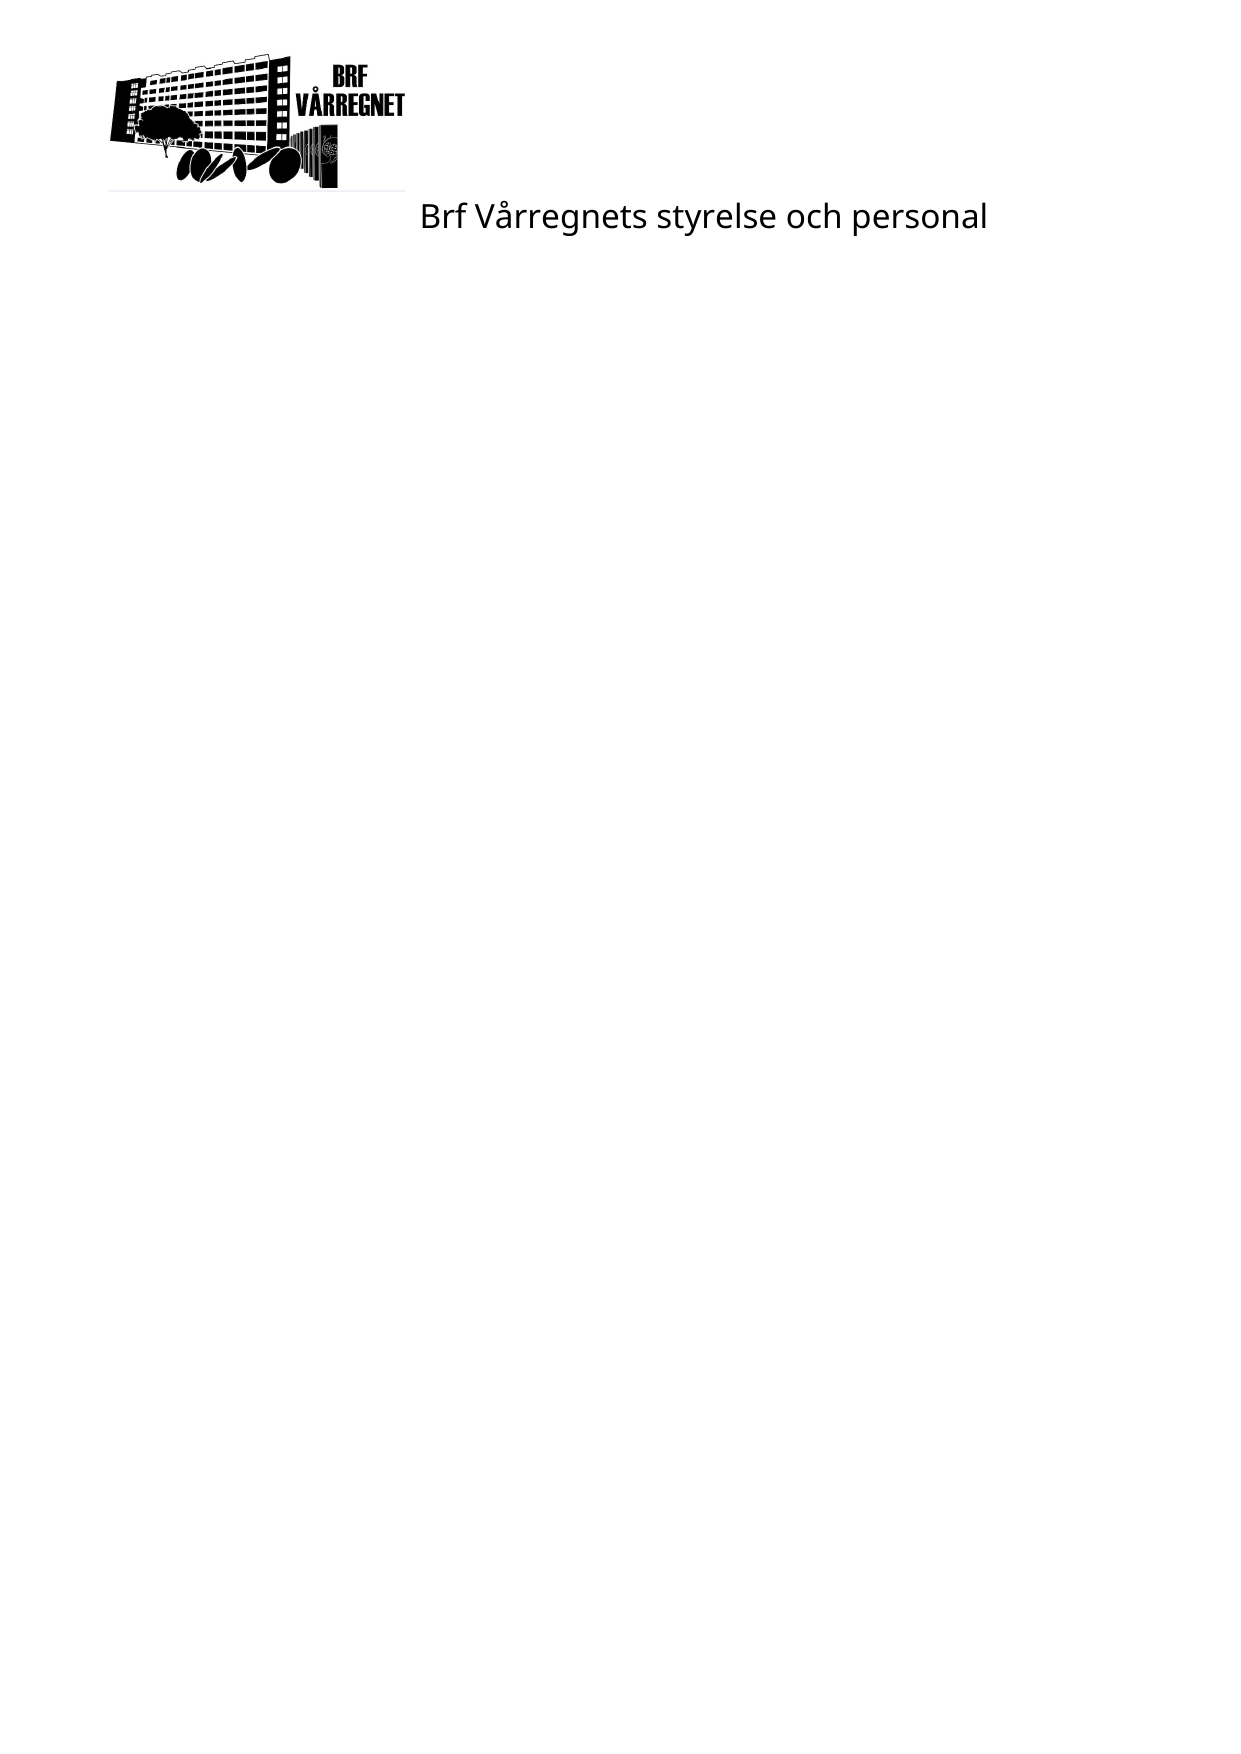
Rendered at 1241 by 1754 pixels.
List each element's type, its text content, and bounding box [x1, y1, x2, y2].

picture [108, 47, 405, 191]
text Brf Vårregnets styrelse och personal [283, 193, 1093, 284]
